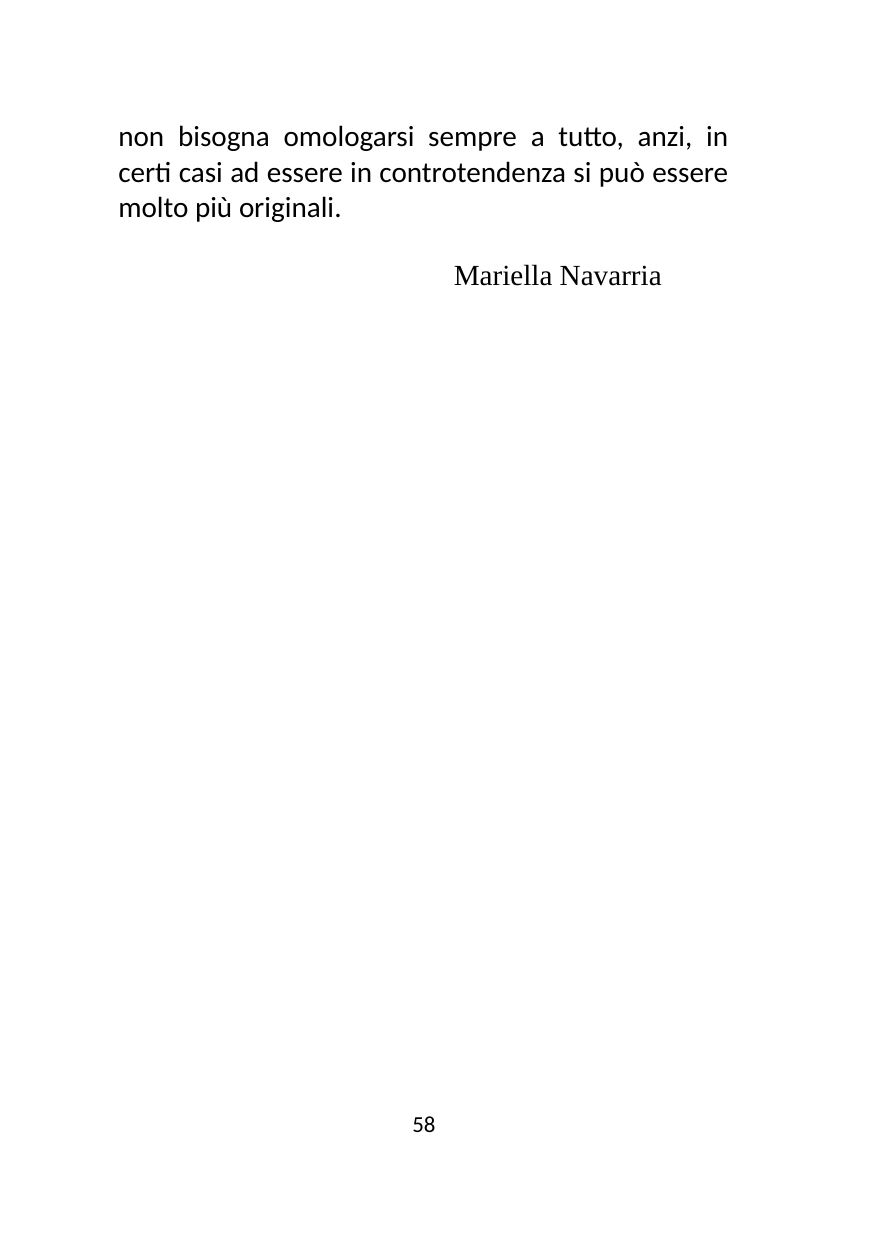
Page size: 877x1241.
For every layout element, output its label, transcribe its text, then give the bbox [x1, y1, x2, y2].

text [118, 118, 729, 225]
text Mariella Navarria [118, 258, 729, 292]
